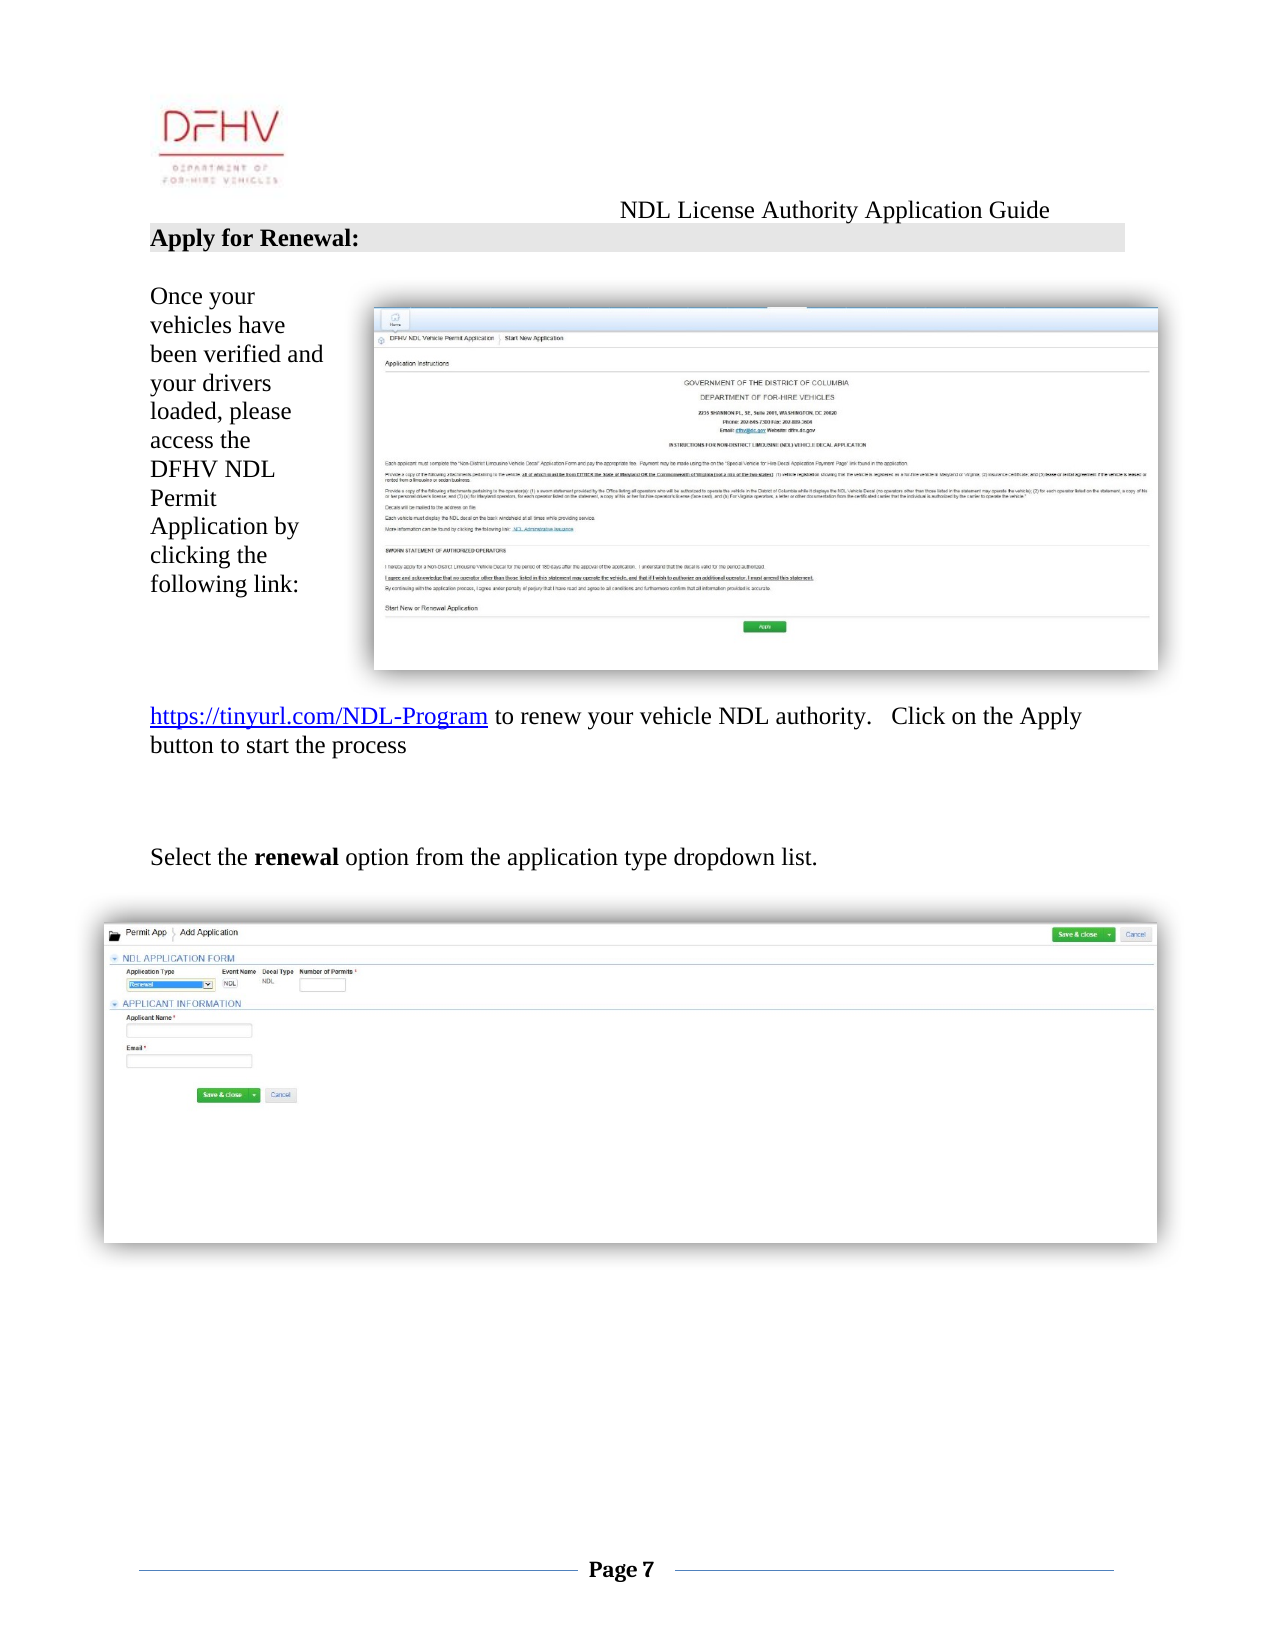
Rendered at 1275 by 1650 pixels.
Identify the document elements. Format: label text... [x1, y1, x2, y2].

picture [104, 922, 1157, 1243]
text Select the renewal option from the application type dropdown list. [150, 842, 1125, 871]
picture [150, 75, 288, 219]
text Apply for Renewal: [150, 223, 1125, 252]
picture [374, 307, 1158, 670]
